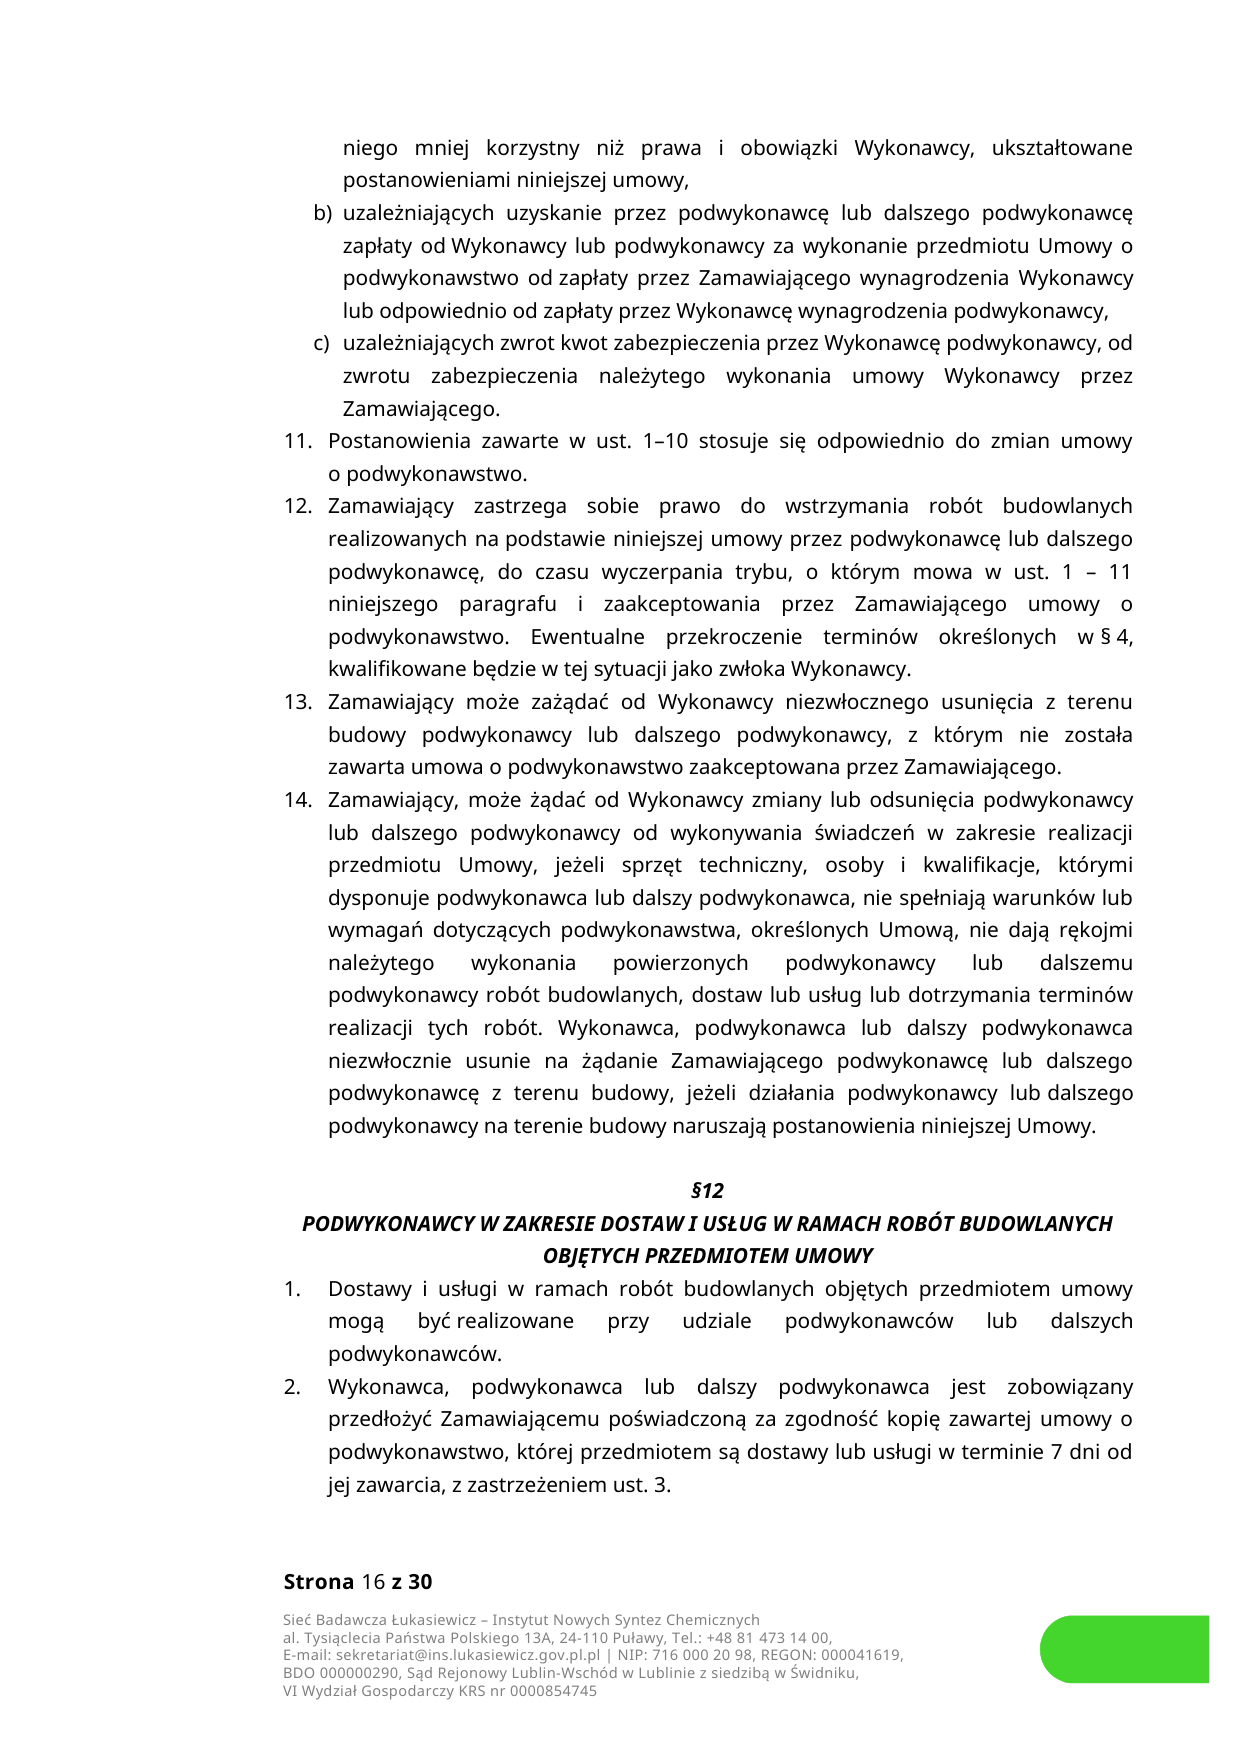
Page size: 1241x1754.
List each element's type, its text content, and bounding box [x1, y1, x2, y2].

picture [1036, 1611, 1239, 1752]
text §12 [283, 1176, 1134, 1205]
list Zamawiający, może żądać od Wykonawcy zmiany lub odsunięcia podwykonawcy lub dalszego podwykonawcy od wykonywania świadczeń w zakresie realizacji przedmiotu Umowy, jeżeli sprzęt techniczny, osoby i kwalifikacje, którymi dysponuje podwykonawca lub dalszy podwykonawca, nie spełniają warunków lub wymagań dotyczących podwykonawstwa, określonych Umową, nie dają rękojmi należytego wykonania powierzonych podwykonawcy lub dalszemu podwykonawcy robót budowlanych, dostaw lub usług lub dotrzymania terminów realizacji tych robót. Wykonawca, podwykonawca lub dalszy podwykonawca niezwłocznie usunie na żądanie Zamawiającego podwykonawcę lub dalszego podwykonawcę z terenu budowy, jeżeli działania podwykonawcy lub dalszego podwykonawcy na terenie budowy naruszają postanowienia niniejszej Umowy. [283, 785, 1134, 1139]
list uzależniających zwrot kwot zabezpieczenia przez Wykonawcę podwykonawcy, od zwrotu zabezpieczenia należytego wykonania umowy Wykonawcy przez Zamawiającego. [313, 328, 1134, 422]
list Zamawiający zastrzega sobie prawo do wstrzymania robót budowlanych realizowanych na podstawie niniejszej umowy przez podwykonawcę lub dalszego podwykonawcę, do czasu wyczerpania trybu, o którym mowa w ust. 1 – 11 niniejszego paragrafu i zaakceptowania przez Zamawiającego umowy o podwykonawstwo. Ewentualne przekroczenie terminów określonych w § 4, kwalifikowane będzie w tej sytuacji jako zwłoka Wykonawcy. [283, 492, 1134, 683]
list Dostawy i usługi w ramach robót budowlanych objętych przedmiotem umowy mogą być realizowane przy udziale podwykonawców lub dalszych podwykonawców. [283, 1274, 1134, 1368]
list Zamawiający może zażądać od Wykonawcy niezwłocznego usunięcia z terenu budowy podwykonawcy lub dalszego podwykonawcy, z którym nie została zawarta umowa o podwykonawstwo zaakceptowana przez Zamawiającego. [283, 687, 1134, 781]
list Wykonawca, podwykonawca lub dalszy podwykonawca jest zobowiązany przedłożyć Zamawiającemu poświadczoną za zgodność kopię zawartej umowy o podwykonawstwo, której przedmiotem są dostawy lub usługi w terminie 7 dni od jej zawarcia, z zastrzeżeniem ust. 3. [283, 1372, 1134, 1498]
list uzależniających uzyskanie przez podwykonawcę lub dalszego podwykonawcę zapłaty od Wykonawcy lub podwykonawcy za wykonanie przedmiotu Umowy o podwykonawstwo od zapłaty przez Zamawiającego wynagrodzenia Wykonawcy lub odpowiednio od zapłaty przez Wykonawcę wynagrodzenia podwykonawcy, [313, 198, 1134, 324]
text PODWYKONAWCY W ZAKRESIE DOSTAW I USŁUG W RAMACH ROBÓT BUDOWLANYCH OBJĘTYCH PRZEDMIOTEM UMOWY [283, 1209, 1134, 1270]
list Postanowienia zawarte w ust. 1–10 stosuje się odpowiednio do zmian umowy o podwykonawstwo. [283, 426, 1134, 487]
